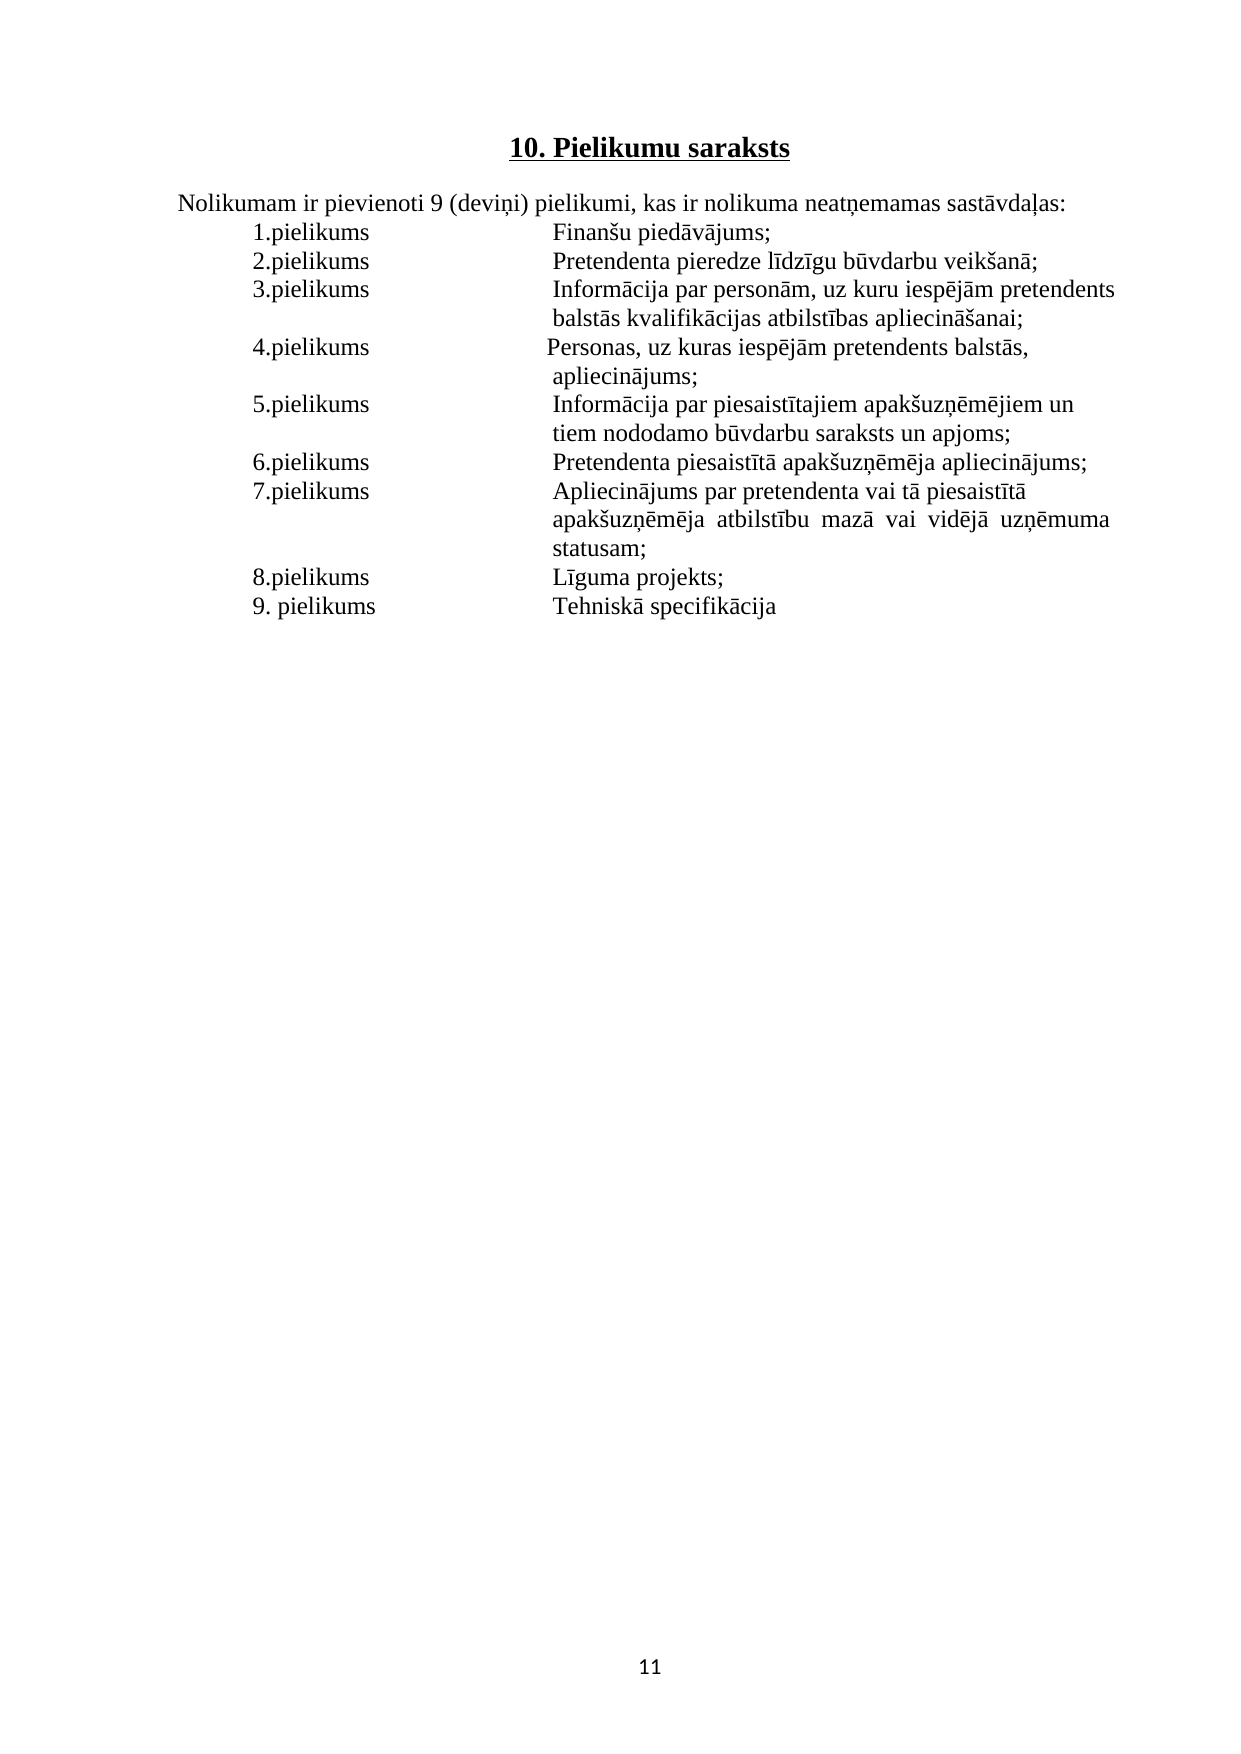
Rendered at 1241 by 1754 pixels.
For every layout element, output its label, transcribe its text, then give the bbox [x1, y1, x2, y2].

text 1.pielikums Finanšu piedāvājums; [252, 217, 1122, 246]
text 6.pielikums Pretendenta piesaistītā apakšuzņēmēja apliecinājums; [252, 447, 1122, 476]
text 5.pielikums Informācija par piesaistītajiem apakšuzņēmējiem un tiem nododamo būvdarbu saraksts un apjoms; [252, 389, 1122, 447]
text 7.pielikums Apliecinājums par pretendenta vai tā piesaistītā apakšuzņēmēja atbilstību mazā vai vidējā uzņēmuma statusam; [252, 476, 1122, 562]
text 9. pielikums Tehniskā specifikācija [177, 591, 1122, 619]
text 2.pielikums Pretendenta pieredze līdzīgu būvdarbu veikšanā; [252, 246, 1122, 274]
text 10. Pielikumu saraksts [177, 131, 1122, 164]
text Nolikumam ir pievienoti 9 (deviņi) pielikumi, kas ir nolikuma neatņemamas sastāvdaļas: [177, 188, 1122, 217]
text 3.pielikums Informācija par personām, uz kuru iespējām pretendents balstās kvalifikācijas atbilstības apliecināšanai; [252, 274, 1122, 332]
text 4.pielikums Personas, uz kuras iespējām pretendents balstās, apliecinājums; [252, 332, 1122, 389]
text 8.pielikums Līguma projekts; [252, 562, 1122, 591]
